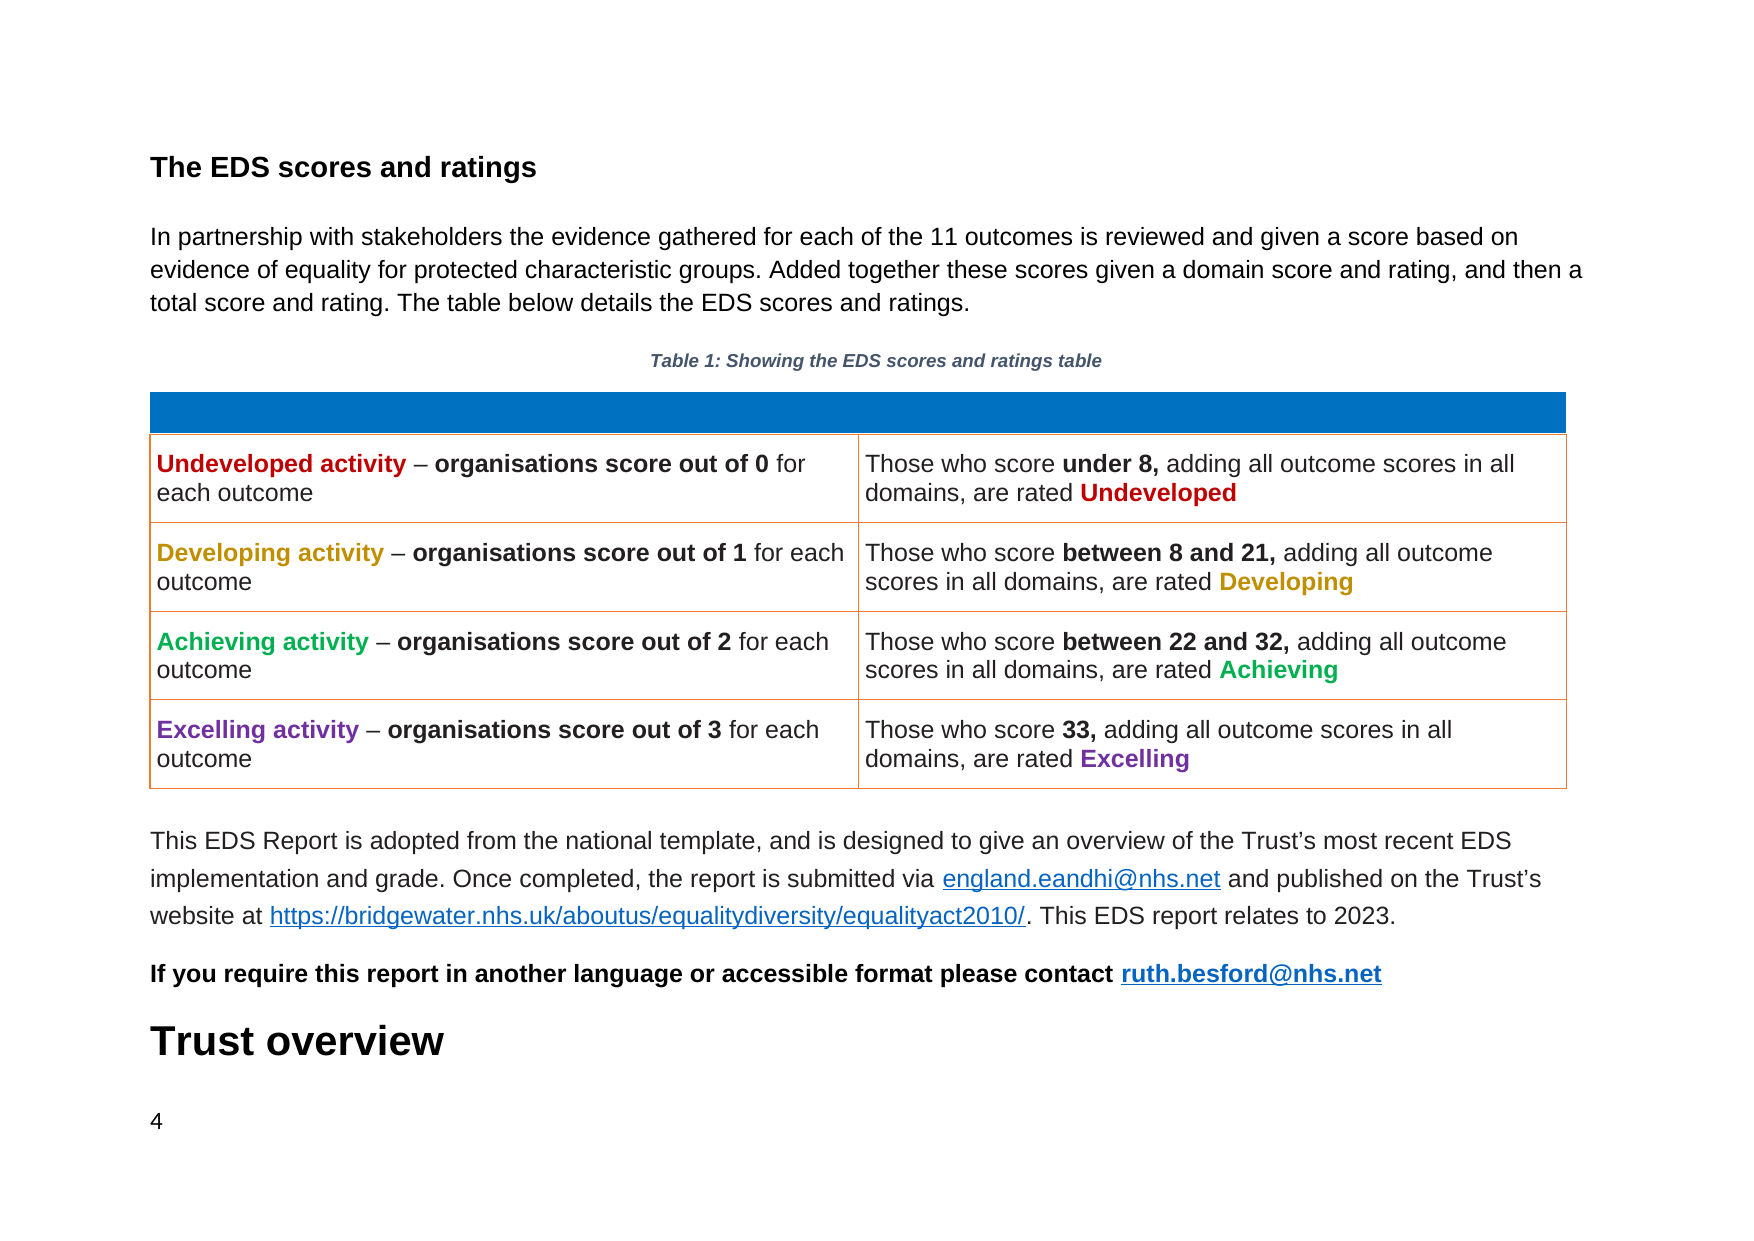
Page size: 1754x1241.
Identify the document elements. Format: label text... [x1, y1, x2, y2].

table_cell Excelling activity – organisations score out of 3 for each outcome [151, 700, 858, 788]
table_cell Those who score between 8 and 21, adding all outcome scores in all domains, are rated Developing [859, 523, 1566, 611]
text If you require this report in another language or accessible format please contact ruth.besford@nhs.net [150, 959, 1604, 988]
table_cell Achieving activity – organisations score out of 2 for each outcome [151, 612, 858, 699]
text The EDS scores and ratings [150, 150, 1604, 183]
table_cell Developing activity – organisations score out of 1 for each outcome [151, 523, 858, 611]
table_cell Undeveloped activity – organisations score out of 0 for each outcome [151, 435, 858, 522]
table_cell Those who score between 22 and 32, adding all outcome scores in all domains, are rated Achieving [859, 612, 1566, 699]
table_header [150, 392, 1566, 433]
text Table 1: Showing the EDS scores and ratings table [150, 349, 1604, 371]
text Trust overview [150, 1017, 1604, 1064]
text This EDS Report is adopted from the national template, and is designed to give an overview of the Trust’s most recent EDS implementation and grade. Once completed, the report is submitted via england.eandhi@nhs.net and published on the Trust’s website at https://bridgewater.nhs.uk/aboutus/equalitydiversity/equalityact2010/. This EDS report relates to 2023. [150, 817, 1604, 930]
table_cell Those who score 33, adding all outcome scores in all domains, are rated Excelling [859, 700, 1566, 788]
text In partnership with stakeholders the evidence gathered for each of the 11 outcomes is reviewed and given a score based on evidence of equality for protected characteristic groups. Added together these scores given a domain score and rating, and then a total score and rating. The table below details the EDS scores and ratings. [150, 222, 1604, 316]
table_cell Those who score under 8, adding all outcome scores in all domains, are rated Undeveloped [859, 435, 1566, 522]
